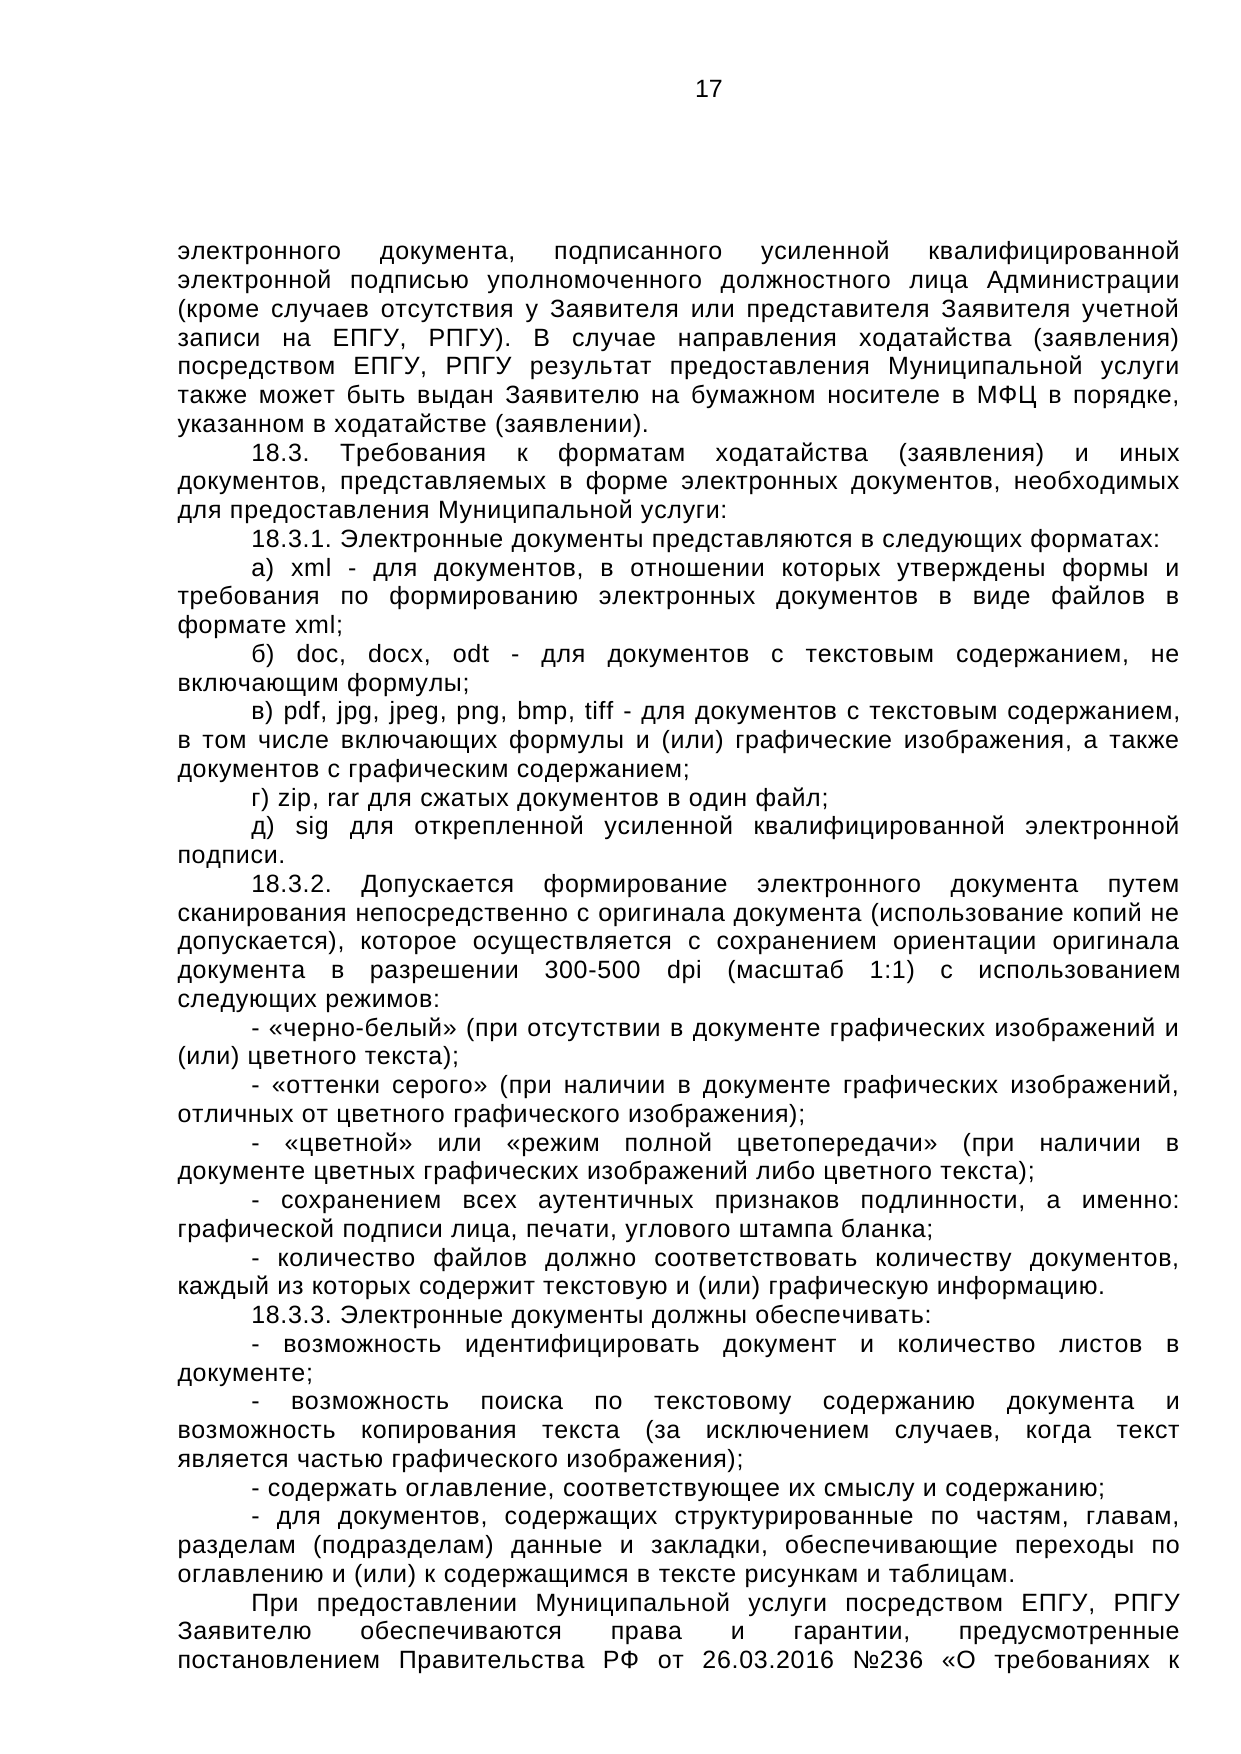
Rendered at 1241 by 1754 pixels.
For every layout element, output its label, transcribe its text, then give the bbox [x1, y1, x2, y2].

text б) doc, docx, odt - для документов с текстовым содержанием, не включающим формулы; [177, 639, 1181, 696]
text - возможность идентифицировать документ и количество листов в документе; [177, 1329, 1181, 1386]
text - возможность поиска по текстовому содержанию документа и возможность копирования текста (за исключением случаев, когда текст является частью графического изображения); [177, 1386, 1181, 1472]
text 18.3.2. Допускается формирование электронного документа путем сканирования непосредственно с оригинала документа (использование копий не допускается), которое осуществляется с сохранением ориентации оригинала документа в разрешении 300-500 dpi (масштаб 1:1) с использованием следующих режимов: [177, 869, 1181, 1012]
text 18.3.3. Электронные документы должны обеспечивать: [177, 1300, 1181, 1329]
text а) xml - для документов, в отношении которых утверждены формы и требования по формированию электронных документов в виде файлов в формате xml; [177, 552, 1181, 639]
text - «оттенки серого» (при наличии в документе графических изображений, отличных от цветного графического изображения); [177, 1070, 1181, 1127]
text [177, 236, 1181, 437]
text - «цветной» или «режим полной цветопередачи» (при наличии в документе цветных графических изображений либо цветного текста); [177, 1127, 1181, 1185]
text 18.3.1. Электронные документы представляются в следующих форматах: [177, 524, 1181, 552]
text г) zip, rar для сжатых документов в один файл; [177, 782, 1181, 811]
text - количество файлов должно соответствовать количеству документов, каждый из которых содержит текстовую и (или) графическую информацию. [177, 1242, 1181, 1300]
text - сохранением всех аутентичных признаков подлинности, а именно: графической подписи лица, печати, углового штампа бланка; [177, 1185, 1181, 1242]
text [177, 1587, 1181, 1674]
text в) pdf, jpg, jpeg, png, bmp, tiff - для документов с текстовым содержанием, в том числе включающих формулы и (или) графические изображения, а также документов с графическим содержанием; [177, 696, 1181, 782]
text - содержать оглавление, соответствующее их смыслу и содержанию; [177, 1472, 1181, 1501]
text - «черно-белый» (при отсутствии в документе графических изображений и (или) цветного текста); [177, 1012, 1181, 1070]
text д) sig для открепленной усиленной квалифицированной электронной подписи. [177, 811, 1181, 869]
text - для документов, содержащих структурированные по частям, главам, разделам (подразделам) данные и закладки, обеспечивающие переходы по оглавлению и (или) к содержащимся в тексте рисункам и таблицам. [177, 1501, 1181, 1587]
text 18.3. Требования к форматам ходатайства (заявления) и иных документов, представляемых в форме электронных документов, необходимых для предоставления Муниципальной услуги: [177, 437, 1181, 524]
